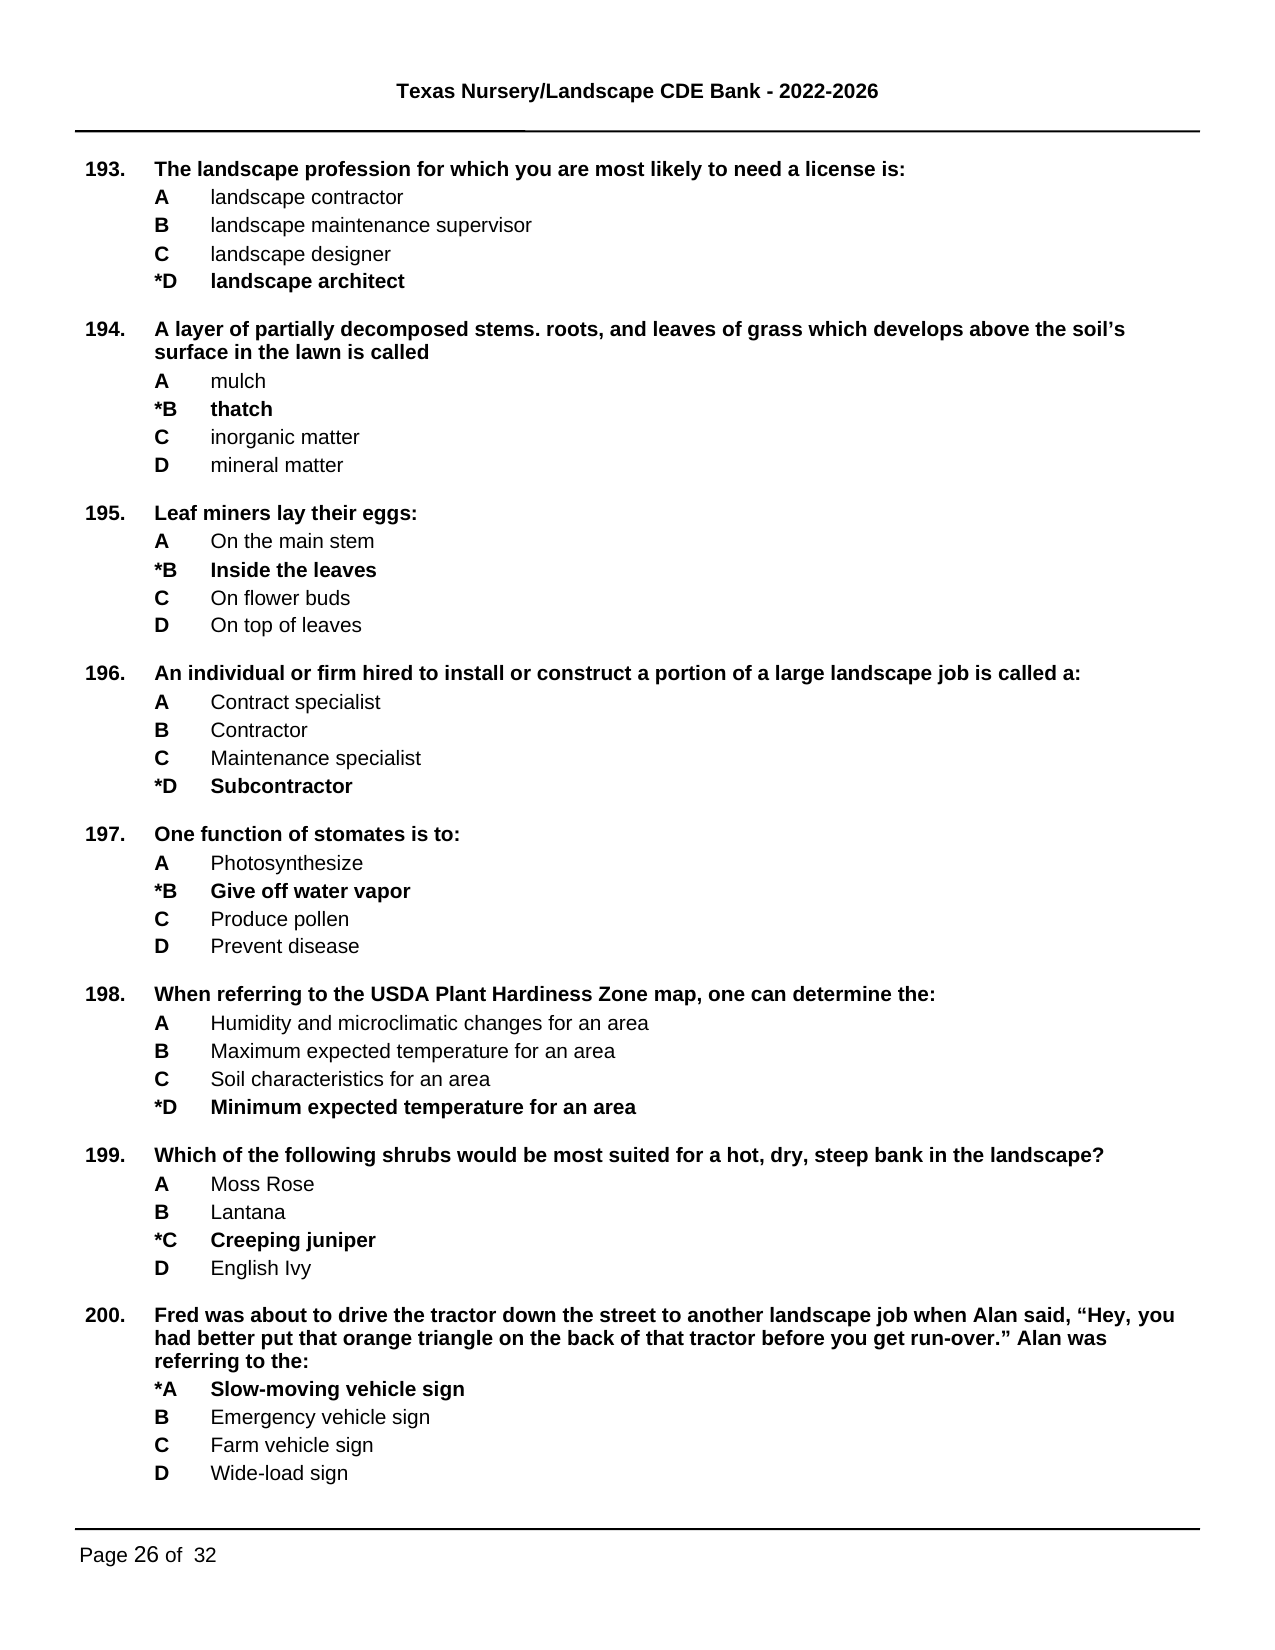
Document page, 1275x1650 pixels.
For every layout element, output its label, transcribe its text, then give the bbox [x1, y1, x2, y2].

text *D Minimum expected temperature for an area [154, 1095, 1206, 1119]
list An individual or firm hired to install or construct a portion of a large landscape job is called a: [85, 661, 1206, 685]
list Fred was about to drive the tractor down the street to another landscape job when Alan said, “Hey, you had better put that orange triangle on the back of that tractor before you get run-over.” Alan was referring to the: [85, 1304, 1175, 1373]
text *C Creeping juniper D English Ivy [154, 1228, 376, 1279]
text *B Inside the leaves C On flower buds [154, 557, 377, 609]
text *B Give off water vapor C Produce pollen [154, 879, 411, 930]
list inorganic matter [154, 425, 1206, 449]
list When referring to the USDA Plant Hardiness Zone map, one can determine the: [85, 982, 1206, 1006]
text D Prevent disease [154, 934, 1206, 958]
text *D Subcontractor [154, 774, 1206, 798]
list Which of the following shrubs would be most suited for a hot, dry, steep bank in the landscape? [85, 1143, 1206, 1167]
list Maximum expected temperature for an area [154, 1039, 1206, 1063]
text *A Slow-moving vehicle sign B Emergency vehicle sign [154, 1377, 465, 1429]
list Contract specialist [154, 690, 1206, 714]
list Farm vehicle sign [154, 1433, 1206, 1457]
text A On the main stem [154, 529, 1206, 553]
list Wide-load sign [154, 1461, 1206, 1485]
list Maintenance specialist [154, 746, 1206, 770]
list A layer of partially decomposed stems. roots, and leaves of grass which develops above the soil’s surface in the lawn is called [85, 318, 1127, 364]
text D On top of leaves [154, 613, 1206, 637]
text A mulch [154, 368, 1206, 392]
list Contractor [154, 718, 1206, 742]
text A Photosynthesize [154, 850, 1206, 874]
list Lantana [154, 1199, 1206, 1223]
list mineral matter [154, 453, 1206, 477]
text *B thatch [154, 397, 1206, 421]
list The landscape profession for which you are most likely to need a license is: [85, 157, 1206, 181]
list One function of stomates is to: [85, 822, 1206, 846]
list landscape designer [154, 241, 1206, 265]
list Humidity and microclimatic changes for an area [154, 1011, 1206, 1034]
list landscape contractor [154, 185, 1206, 209]
list Moss Rose [154, 1171, 1206, 1195]
list Leaf miners lay their eggs: [85, 501, 1206, 525]
text *D landscape architect [154, 269, 1206, 293]
list Soil characteristics for an area [154, 1067, 1206, 1091]
list landscape maintenance supervisor [154, 213, 1206, 237]
